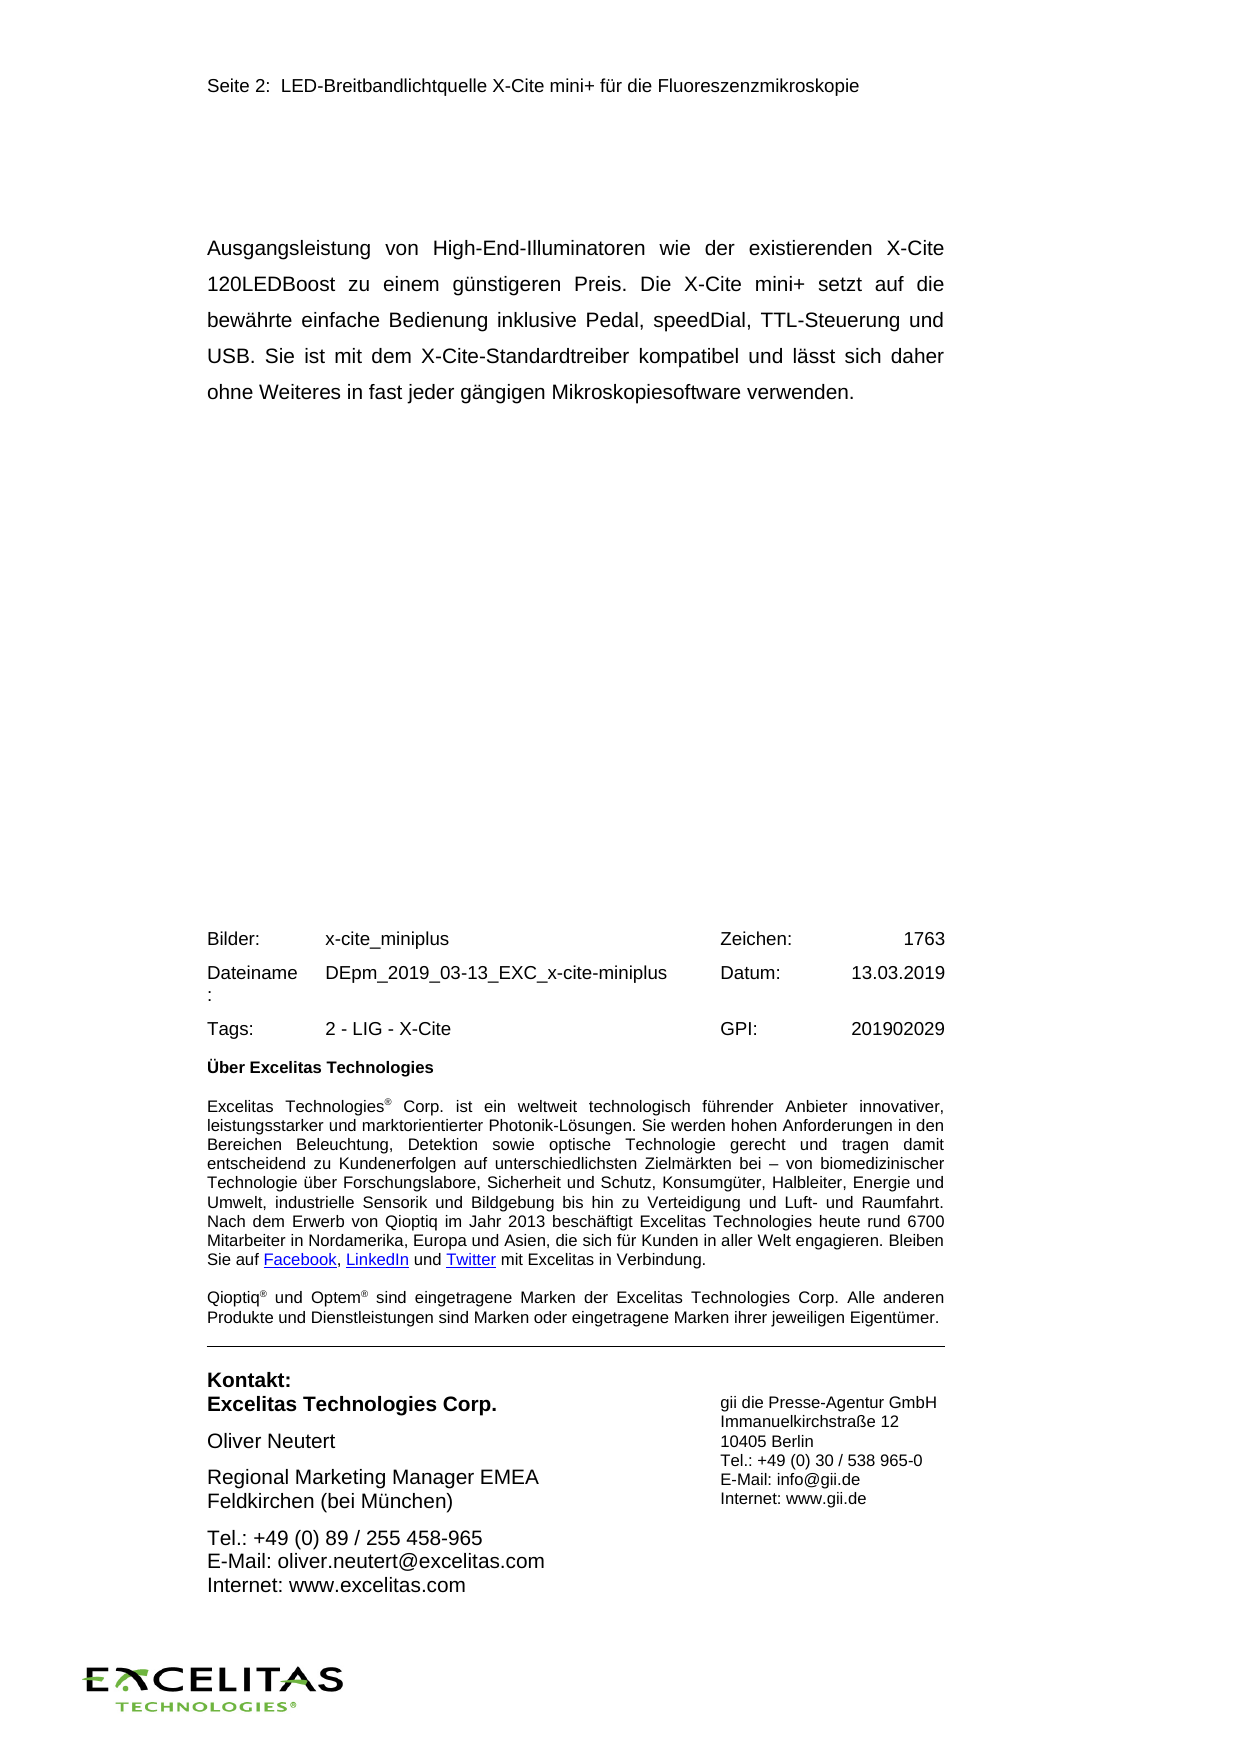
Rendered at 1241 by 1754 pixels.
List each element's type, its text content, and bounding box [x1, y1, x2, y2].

table_header Kontakt: Excelitas Technologies Corp. Oliver Neutert Regional Marketing Manager EMEA Feldkirchen (bei München) Tel.: +49 (0) 89 / 255 458-965 E-Mail: oliver.neutert@excelitas.com Internet: www.excelitas.com [196, 1368, 709, 1597]
table_cell 13.03.2019 [827, 950, 956, 1005]
table_header Bilder: [196, 928, 314, 949]
table_header 1763 [827, 928, 956, 949]
table_cell GPI: [709, 1005, 827, 1039]
table_cell 201902029 [827, 1005, 956, 1039]
table_cell Tags: [196, 1005, 314, 1039]
text Excelitas Technologies® Corp. ist ein weltweit technologisch führender Anbieter innovativer, leistungsstarker und marktorientierter Photonik-Lösungen. Sie werden hohen Anforderungen in den Bereichen Beleuchtung, Detektion sowie optische Technologie gerecht und tragen damit entscheidend zu Kundenerfolgen auf unterschiedlichsten Zielmärkten bei – von biomedizinischer Technologie über Forschungslabore, Sicherheit und Schutz, Konsumgüter, Halbleiter, Energie und Umwelt, industrielle Sensorik und Bildgebung bis hin zu Verteidigung und Luft- und Raumfahrt. Nach dem Erwerb von Qioptiq im Jahr 2013 beschäftigt Excelitas Technologies heute rund 6700 Mitarbeiter in Nordamerika, Europa und Asien, die sich für Kunden in aller Welt engagieren. Bleiben Sie auf Facebook, LinkedIn und Twitter mit Excelitas in Verbindung. [207, 1097, 945, 1269]
table_cell Dateiname: [196, 950, 314, 1005]
table_cell Datum: [709, 950, 827, 1005]
table_cell 2 - LIG - X-Cite [314, 1005, 709, 1039]
text Über Excelitas Technologies [207, 1058, 945, 1077]
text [207, 236, 945, 404]
table_header gii die Presse-Agentur GmbH Immanuelkirchstraße 12 10405 Berlin Tel.: +49 (0) 30 / 538 965-0 E-Mail: info@gii.de Internet: www.gii.de [709, 1368, 956, 1597]
picture [73, 1660, 350, 1716]
table_header x-cite_miniplus [314, 928, 709, 949]
table_header Zeichen: [709, 928, 827, 949]
table_cell DEpm_2019_03-13_EXC_x-cite-miniplus [314, 950, 709, 1005]
text Qioptiq® und Optem® sind eingetragene Marken der Excelitas Technologies Corp. Alle anderen Produkte und Dienstleistungen sind Marken oder eingetragene Marken ihrer jeweiligen Eigentümer. [207, 1288, 945, 1327]
